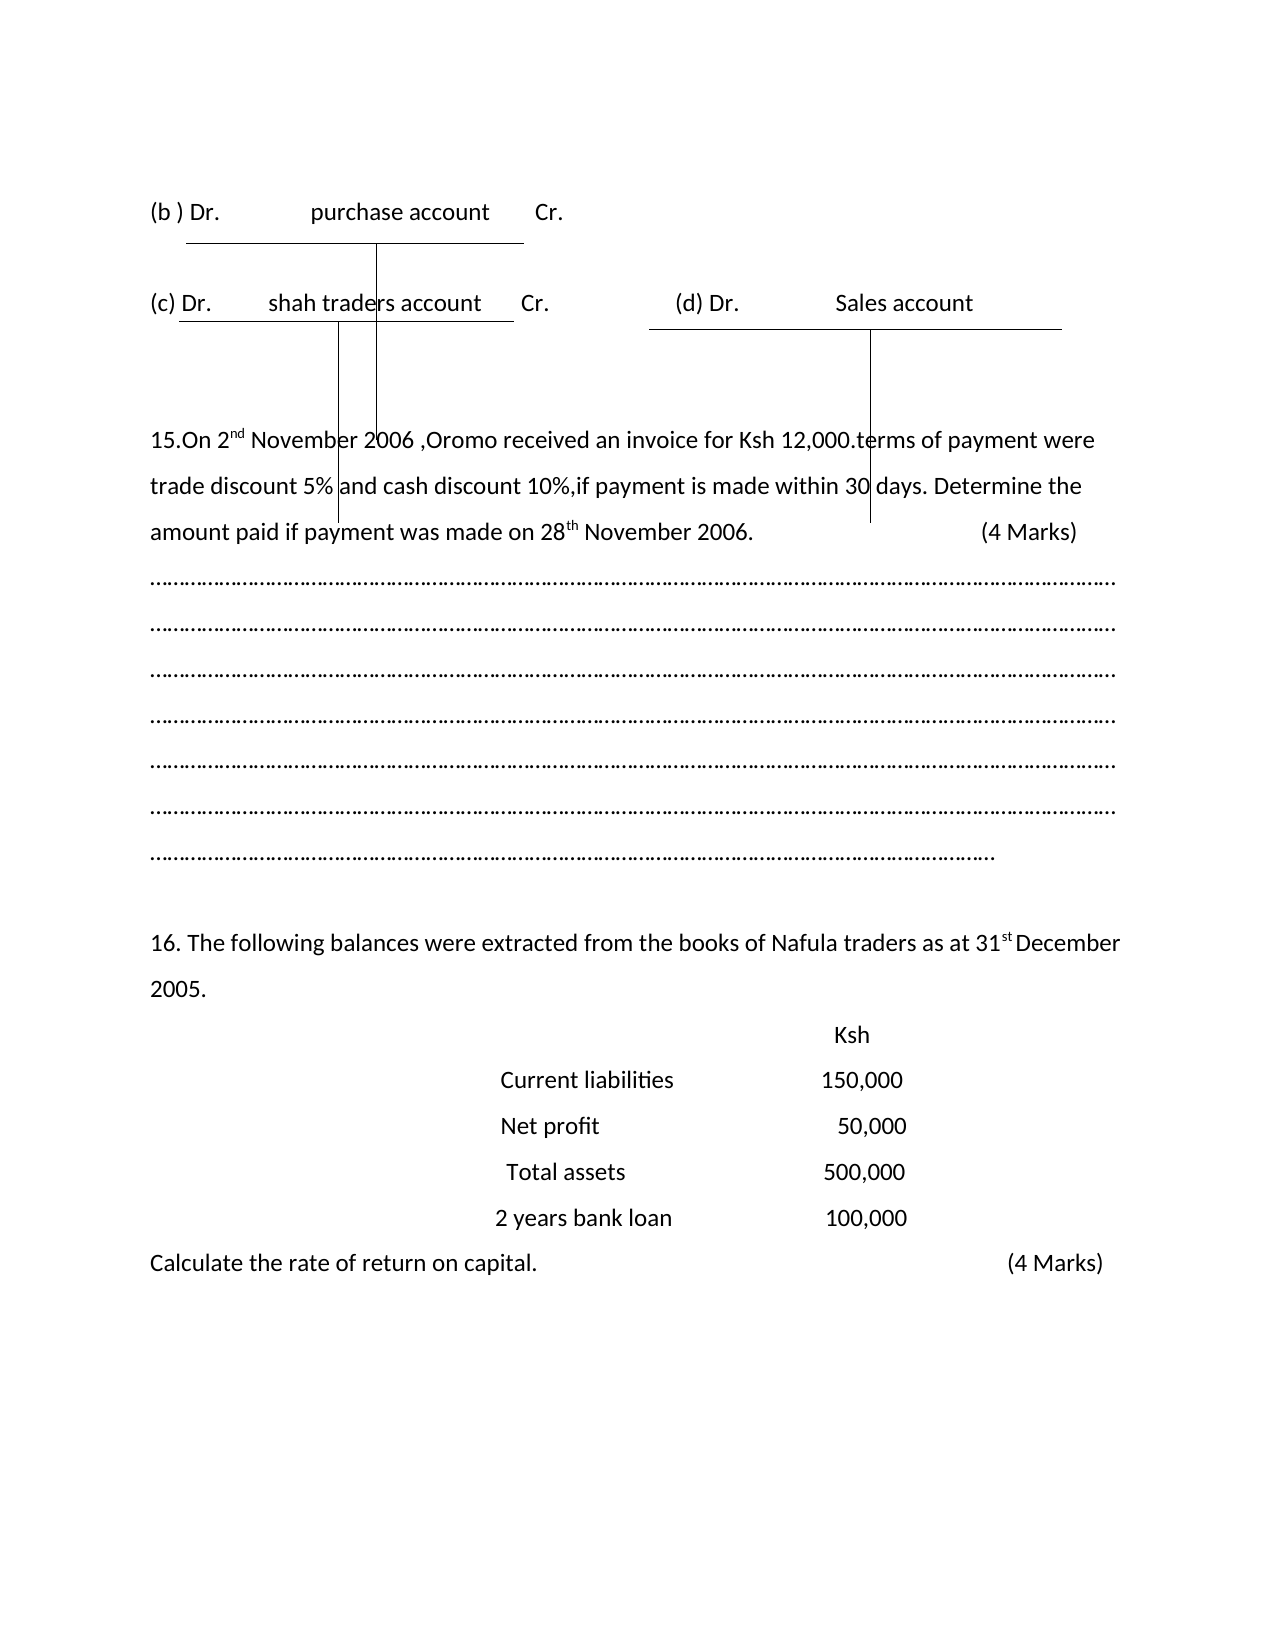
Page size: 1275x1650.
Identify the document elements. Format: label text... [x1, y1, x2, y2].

text Current liabilities 150,000 [150, 1064, 1125, 1095]
text 15.On 2nd November 2006 ,Oromo received an invoice for Ksh 12,000.terms of payment were trade discount 5% and cash discount 10%,if payment is made within 30 days. Determine the amount paid if payment was made on 28th November 2006. (4 Marks) [150, 424, 1125, 546]
text Total assets 500,000 [150, 1156, 1125, 1187]
text (c) Dr. shah traders account Cr. [377, 287, 600, 318]
text (b ) Dr. purchase account Cr. [150, 196, 600, 226]
text (c) Dr. shah traders account Cr. [150, 287, 376, 318]
text Calculate the rate of return on capital. (4 Marks) [150, 1247, 1125, 1278]
text ………………………………………………………………………………………………………………………………………………………………………………………………………………………………………………………………………………………………………………………………………………………………………………………………………………………………………………………………………………………………………………………………………………………………………………………………………………………………………………………………………………………………………………………………………………………………………………………………………………………………………………………………………………………………………………………………………………………………………………………………………………………………………………………………… [150, 562, 1125, 866]
text (d) Dr. Sales account [675, 287, 1125, 318]
text Net profit 50,000 [150, 1110, 1125, 1141]
text Ksh [150, 1019, 1125, 1049]
text 2 years bank loan 100,000 [150, 1202, 1125, 1232]
text 16. The following balances were extracted from the books of Nafula traders as at 31st December 2005. [150, 927, 1125, 1004]
